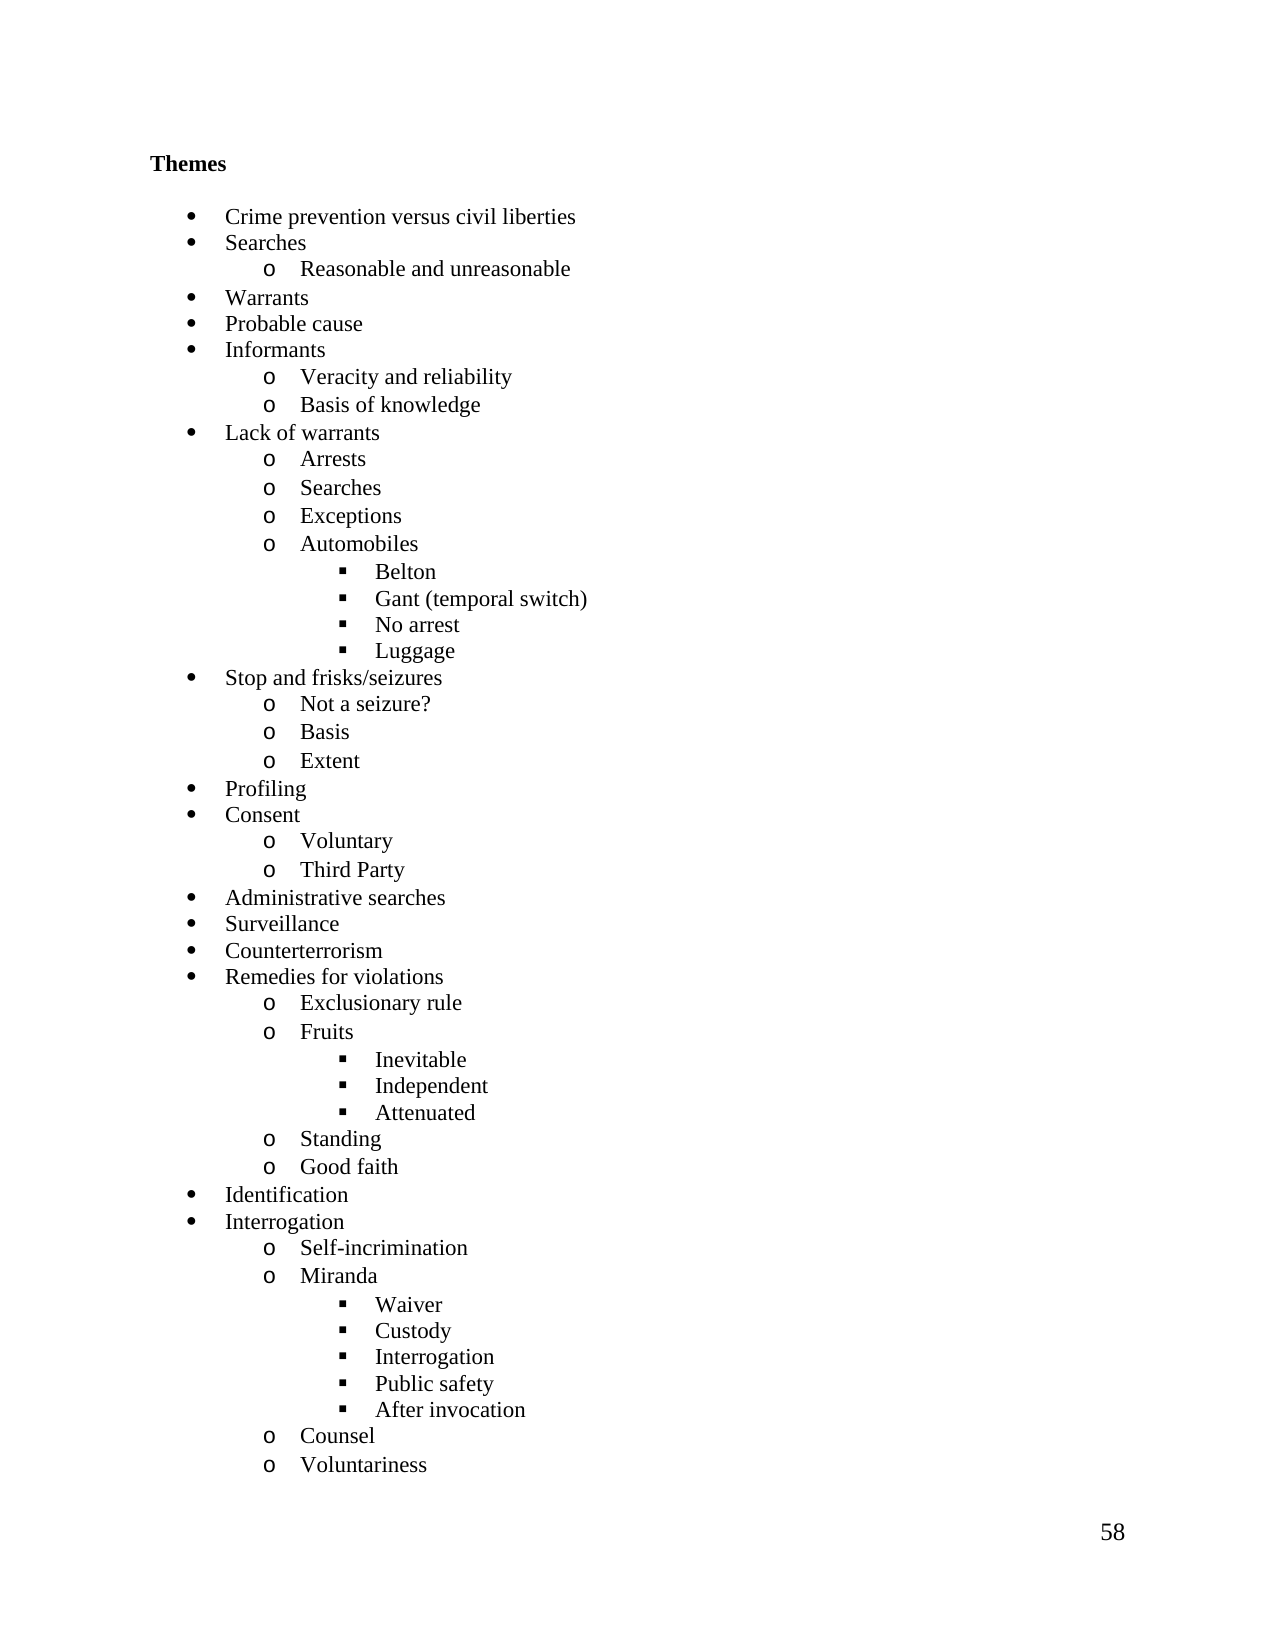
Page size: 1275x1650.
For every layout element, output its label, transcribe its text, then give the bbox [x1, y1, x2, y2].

list Remedies for violations [187, 963, 1125, 989]
list Basis [262, 718, 1125, 747]
list Inevitable [337, 1046, 1125, 1072]
list Independent [337, 1072, 1125, 1099]
list Profiling [187, 775, 1125, 801]
list Automobiles [262, 530, 1125, 558]
list Counsel [262, 1422, 1125, 1451]
list Counterterrorism [187, 937, 1125, 963]
list Administrative searches [187, 884, 1125, 910]
list Gant (temporal switch) [337, 585, 1125, 611]
list Interrogation [337, 1343, 1125, 1370]
list Veracity and reliability [262, 363, 1125, 391]
list Exceptions [262, 502, 1125, 530]
list Not a seizure? [262, 690, 1125, 718]
list Lack of warrants [187, 419, 1125, 446]
list Custody [337, 1317, 1125, 1343]
list Searches [187, 229, 1125, 255]
list Third Party [262, 856, 1125, 884]
list Extent [262, 747, 1125, 775]
list Warrants [187, 284, 1125, 310]
list Searches [262, 474, 1125, 502]
list Exclusionary rule [262, 989, 1125, 1018]
list Probable cause [187, 310, 1125, 336]
list Arrests [262, 446, 1125, 474]
list Interrogation [187, 1208, 1125, 1234]
list Public safety [337, 1370, 1125, 1396]
list Self-incrimination [262, 1234, 1125, 1262]
list Crime prevention versus civil liberties [187, 203, 1125, 229]
list Waiver [337, 1291, 1125, 1317]
list Basis of knowledge [262, 391, 1125, 419]
list Informants [187, 336, 1125, 363]
list Identification [187, 1181, 1125, 1208]
list Reasonable and unreasonable [262, 255, 1125, 284]
list Voluntary [262, 828, 1125, 856]
list Belton [337, 558, 1125, 585]
text Themes [150, 150, 1125, 176]
list Standing [262, 1125, 1125, 1153]
list Attenuated [337, 1099, 1125, 1125]
list Stop and frisks/seizures [187, 664, 1125, 690]
list Good faith [262, 1153, 1125, 1181]
list Consent [187, 801, 1125, 828]
list No arrest [337, 611, 1125, 637]
list After invocation [337, 1396, 1125, 1422]
list Voluntariness [262, 1451, 1125, 1479]
list Miranda [262, 1262, 1125, 1291]
list Luggage [337, 637, 1125, 664]
list Fruits [262, 1018, 1125, 1046]
list Surveillance [187, 910, 1125, 937]
